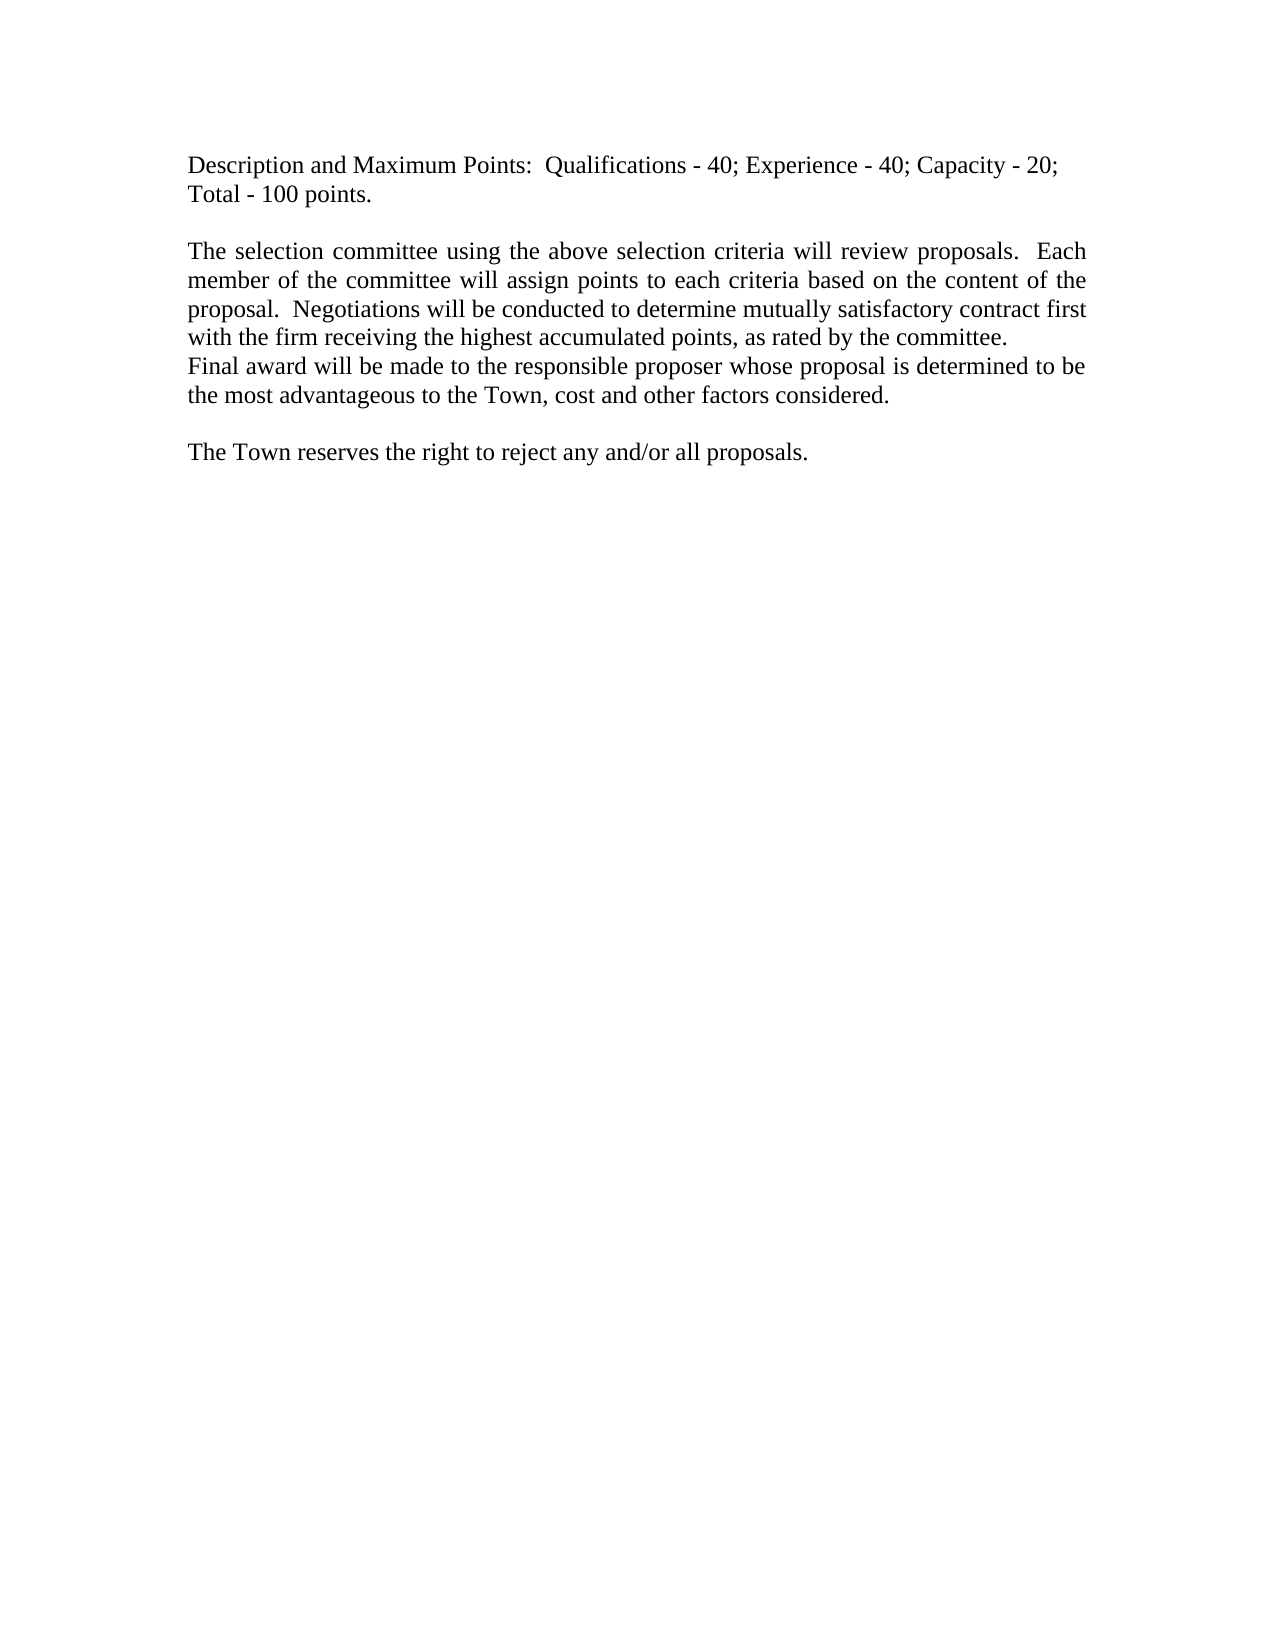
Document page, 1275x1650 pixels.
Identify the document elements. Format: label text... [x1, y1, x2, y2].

text The selection committee using the above selection criteria will review proposals. Each member of the committee will assign points to each criteria based on the content of the proposal. Negotiations will be conducted to determine mutually satisfactory contract first with the firm receiving the highest accumulated points, as rated by the committee. [187, 236, 1087, 351]
text Total - 100 points. [187, 179, 1087, 207]
text Description and Maximum Points: Qualifications - 40; Experience - 40; Capacity - 20; [187, 150, 1087, 179]
text Final award will be made to the responsible proposer whose proposal is determined to be the most advantageous to the Town, cost and other factors considered. [187, 351, 1087, 409]
text The Town reserves the right to reject any and/or all proposals. [187, 437, 1087, 466]
